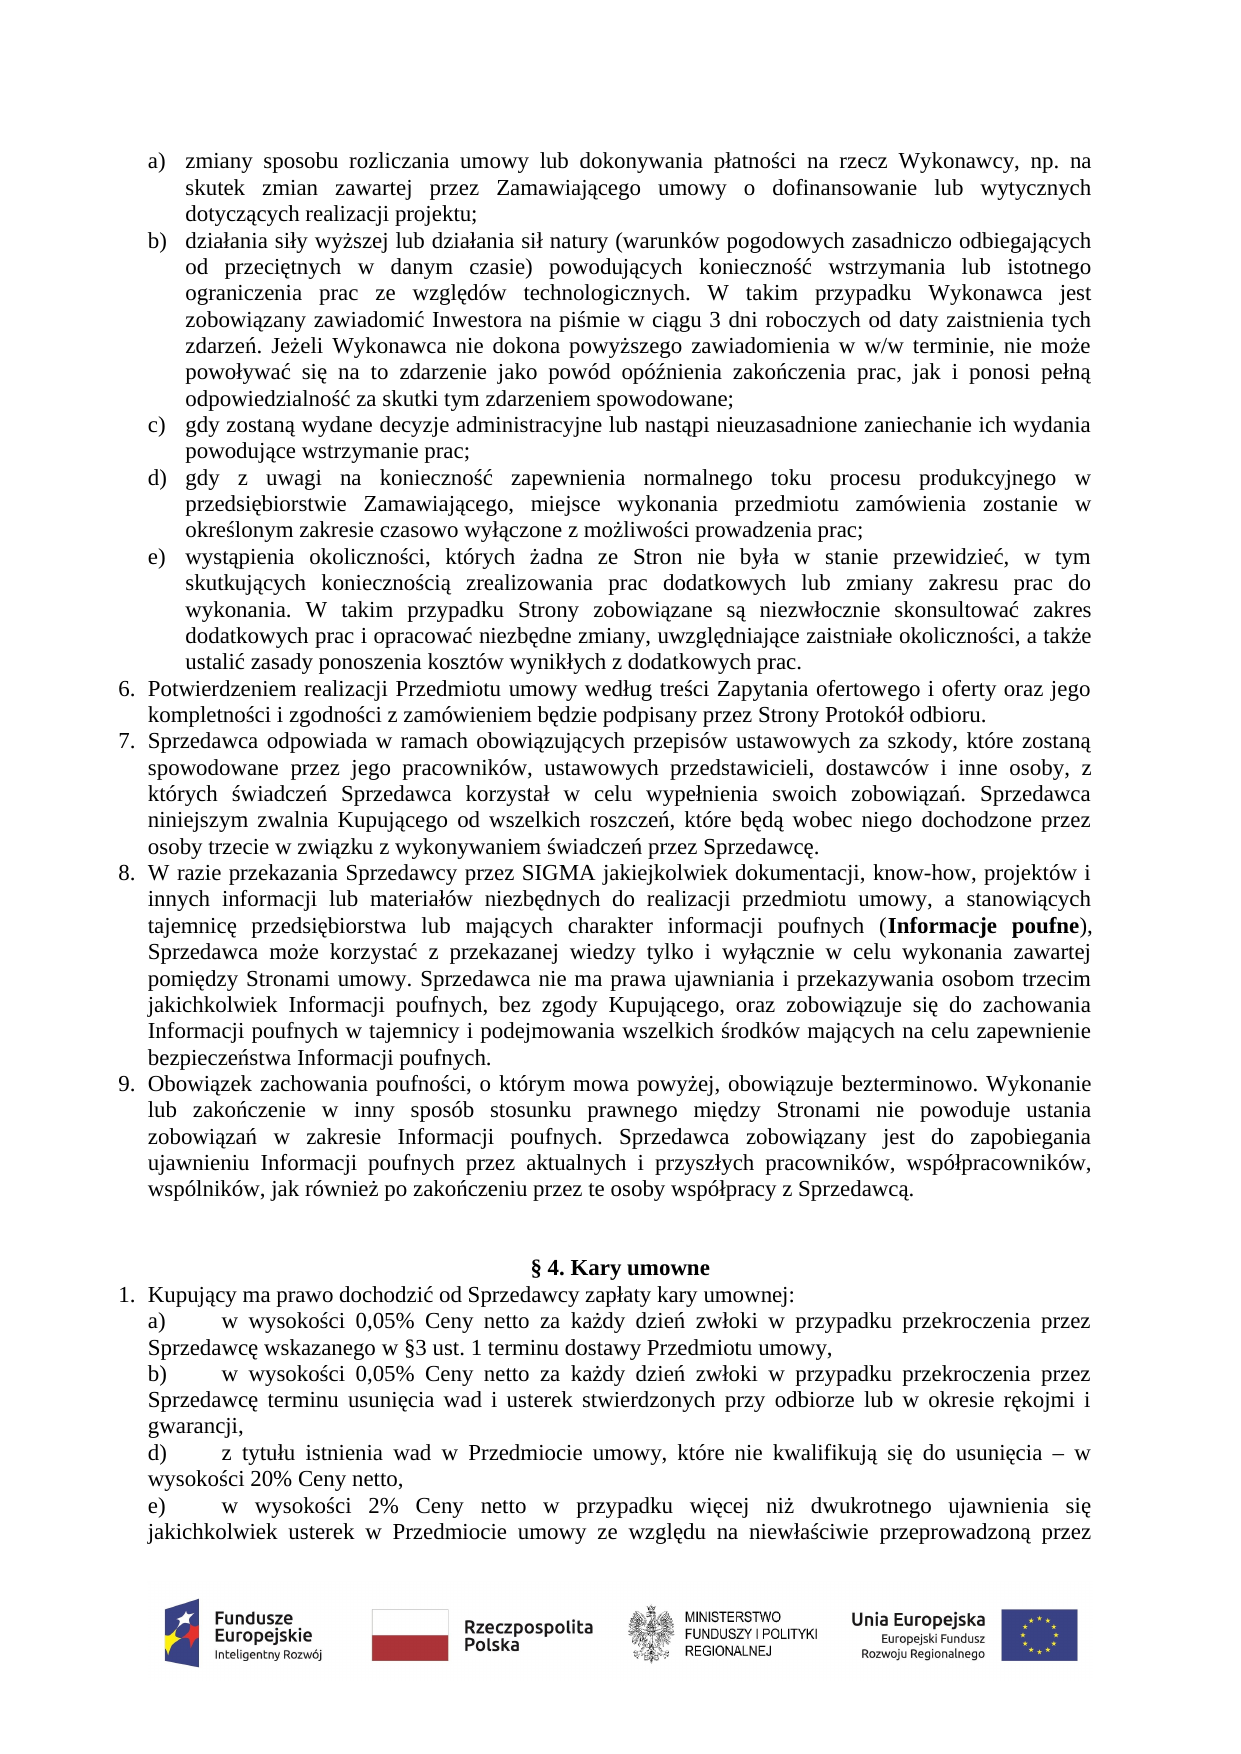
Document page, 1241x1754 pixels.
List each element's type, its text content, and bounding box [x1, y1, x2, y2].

text 1. Kupujący ma prawo dochodzić od Sprzedawcy zapłaty kary umownej: [118, 1281, 1093, 1307]
text b) w wysokości 0,05% Ceny netto za każdy dzień zwłoki w przypadku przekroczenia przez Sprzedawcę terminu usunięcia wad i usterek stwierdzonych przy odbiorze lub w okresie rękojmi i gwarancji, [148, 1360, 1093, 1439]
list Obowiązek zachowania poufności, o którym mowa powyżej, obowiązuje bezterminowo. Wykonanie lub zakończenie w inny sposób stosunku prawnego między Stronami nie powoduje ustania zobowiązań w zakresie Informacji poufnych. Sprzedawca zobowiązany jest do zapobiegania ujawnieniu Informacji poufnych przez aktualnych i przyszłych pracowników, współpracowników, wspólników, jak również po zakończeniu przez te osoby współpracy z Sprzedawcą. [118, 1070, 1093, 1202]
list W razie przekazania Sprzedawcy przez SIGMA jakiejkolwiek dokumentacji, know-how, projektów i innych informacji lub materiałów niezbędnych do realizacji przedmiotu umowy, a stanowiących tajemnicę przedsiębiorstwa lub mających charakter informacji poufnych (Informacje poufne), Sprzedawca może korzystać z przekazanej wiedzy tylko i wyłącznie w celu wykonania zawartej pomiędzy Stronami umowy. Sprzedawca nie ma prawa ujawniania i przekazywania osobom trzecim jakichkolwiek Informacji poufnych, bez zgody Kupującego, oraz zobowiązuje się do zachowania Informacji poufnych w tajemnicy i podejmowania wszelkich środków mających na celu zapewnienie bezpieczeństwa Informacji poufnych. [118, 859, 1093, 1070]
list Potwierdzeniem realizacji Przedmiotu umowy według treści Zapytania ofertowego i oferty oraz jego kompletności i zgodności z zamówieniem będzie podpisany przez Strony Protokół odbioru. [118, 675, 1093, 727]
list Sprzedawca odpowiada w ramach obowiązujących przepisów ustawowych za szkody, które zostaną spowodowane przez jego pracowników, ustawowych przedstawicieli, dostawców i inne osoby, z których świadczeń Sprzedawca korzystał w celu wypełnienia swoich zobowiązań. Sprzedawca niniejszym zwalnia Kupującego od wszelkich roszczeń, które będą wobec niego dochodzone przez osoby trzecie w związku z wykonywaniem świadczeń przez Sprzedawcę. [118, 727, 1093, 859]
list gdy zostaną wydane decyzje administracyjne lub nastąpi nieuzasadnione zaniechanie ich wydania powodujące wstrzymanie prac; [148, 411, 1093, 464]
picture [147, 1581, 1093, 1681]
text a) w wysokości 0,05% Ceny netto za każdy dzień zwłoki w przypadku przekroczenia przez Sprzedawcę wskazanego w §3 ust. 1 terminu dostawy Przedmiotu umowy, [148, 1307, 1093, 1360]
text § 4. Kary umowne [148, 1254, 1093, 1281]
list wystąpienia okoliczności, których żadna ze Stron nie była w stanie przewidzieć, w tym skutkujących koniecznością zrealizowania prac dodatkowych lub zmiany zakresu prac do wykonania. W takim przypadku Strony zobowiązane są niezwłocznie skonsultować zakres dodatkowych prac i opracować niezbędne zmiany, uwzględniające zaistniałe okoliczności, a także ustalić zasady ponoszenia kosztów wynikłych z dodatkowych prac. [148, 543, 1093, 675]
text d) z tytułu istnienia wad w Przedmiocie umowy, które nie kwalifikują się do usunięcia – w wysokości 20% Ceny netto, [148, 1439, 1093, 1492]
list gdy z uwagi na konieczność zapewnienia normalnego toku procesu produkcyjnego w przedsiębiorstwie Zamawiającego, miejsce wykonania przedmiotu zamówienia zostanie w określonym zakresie czasowo wyłączone z możliwości prowadzenia prac; [148, 464, 1093, 543]
list zmiany sposobu rozliczania umowy lub dokonywania płatności na rzecz Wykonawcy, np. na skutek zmian zawartej przez Zamawiającego umowy o dofinansowanie lub wytycznych dotyczących realizacji projektu; [148, 148, 1093, 227]
list działania siły wyższej lub działania sił natury (warunków pogodowych zasadniczo odbiegających od przeciętnych w danym czasie) powodujących konieczność wstrzymania lub istotnego ograniczenia prac ze względów technologicznych. W takim przypadku Wykonawca jest zobowiązany zawiadomić Inwestora na piśmie w ciągu 3 dni roboczych od daty zaistnienia tych zdarzeń. Jeżeli Wykonawca nie dokona powyższego zawiadomienia w w/w terminie, nie może powoływać się na to zdarzenie jako powód opóźnienia zakończenia prac, jak i ponosi pełną odpowiedzialność za skutki tym zdarzeniem spowodowane; [148, 227, 1093, 411]
